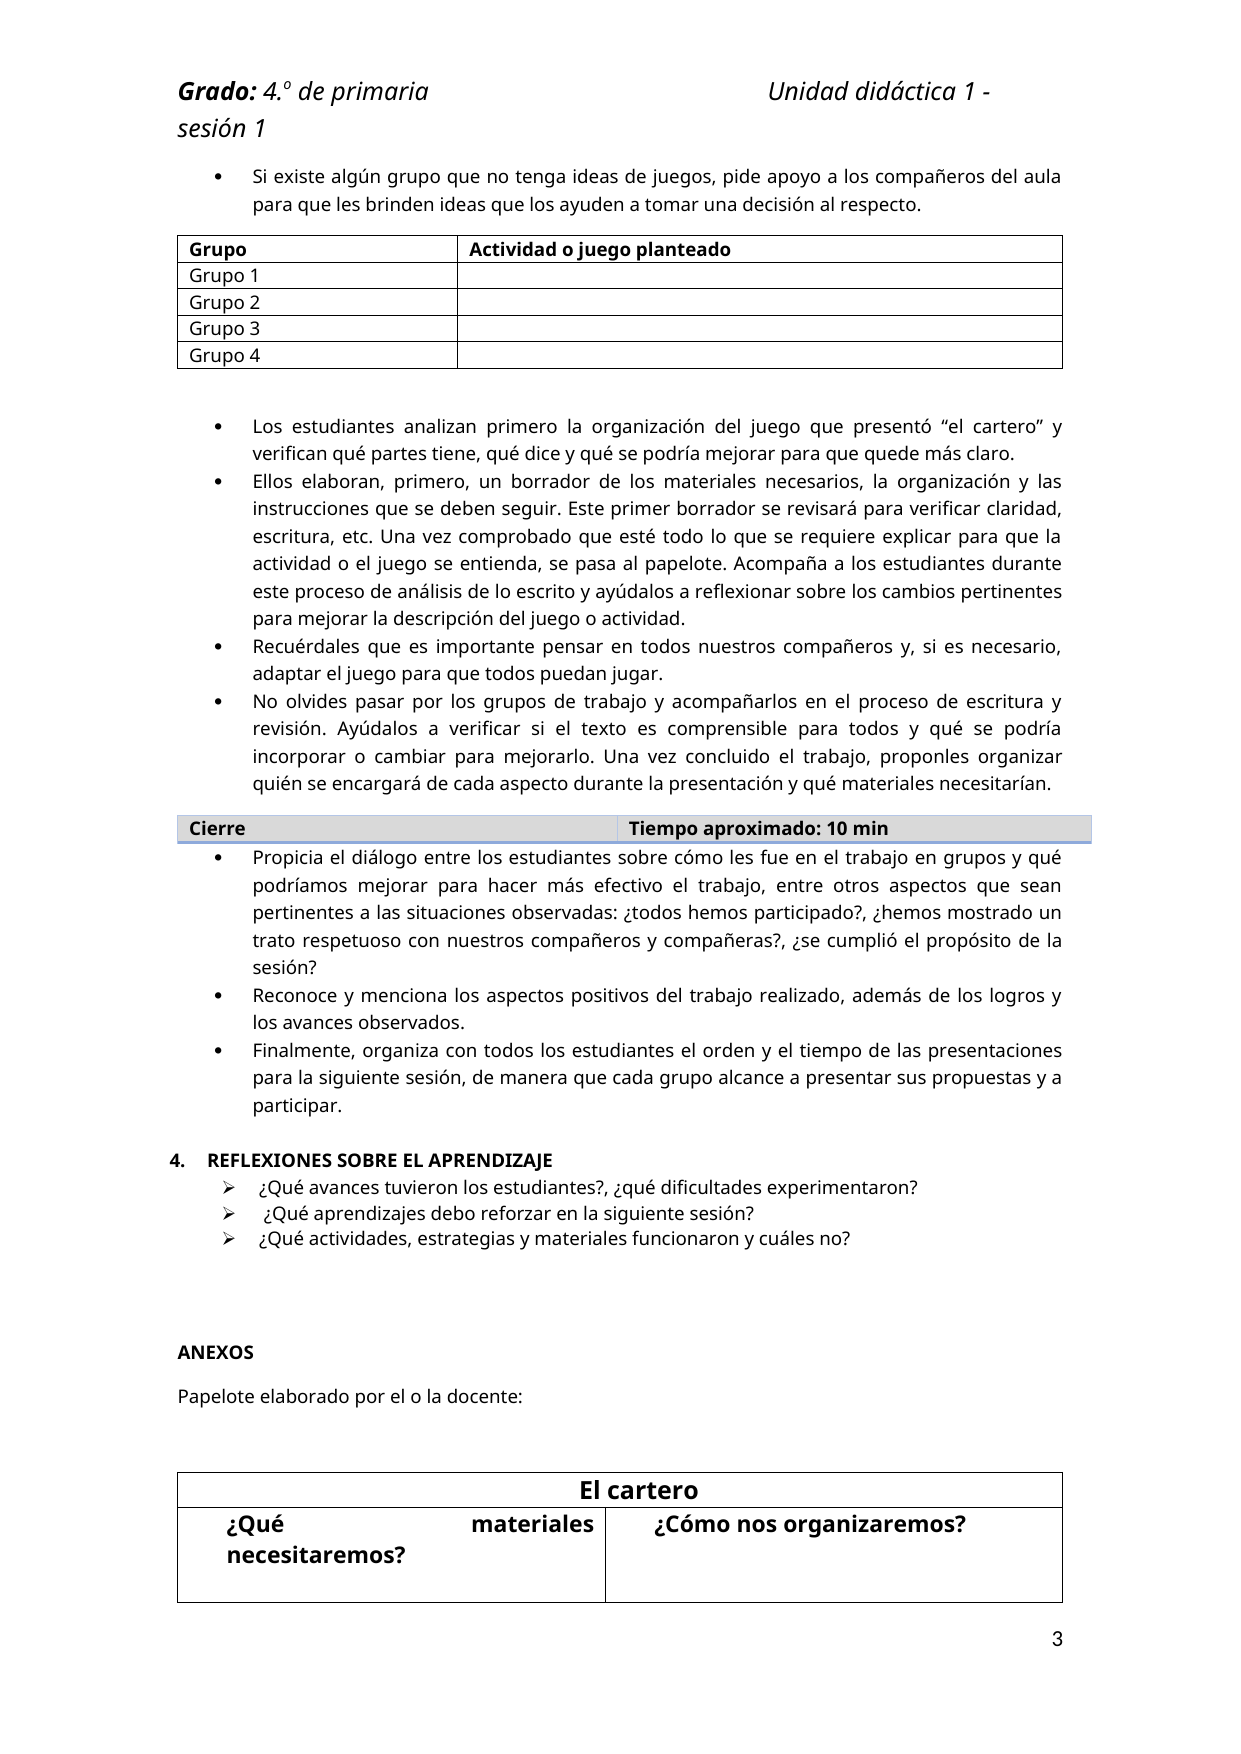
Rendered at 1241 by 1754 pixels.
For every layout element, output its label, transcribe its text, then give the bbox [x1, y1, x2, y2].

list Finalmente, organiza con todos los estudiantes el orden y el tiempo de las presentaciones para la siguiente sesión, de manera que cada grupo alcance a presentar sus propuestas y a participar. [215, 1037, 1063, 1117]
list ¿Qué avances tuvieron los estudiantes?, ¿qué dificultades experimentaron? [221, 1174, 1063, 1200]
list Reconoce y menciona los aspectos positivos del trabajo realizado, además de los logros y los avances observados. [215, 982, 1063, 1035]
text Papelote elaborado por el o la docente: [177, 1383, 1063, 1409]
table_cell Grupo 3 [178, 316, 457, 341]
table_cell Grupo 1 [178, 263, 457, 288]
list Los estudiantes analizan primero la organización del juego que presentó “el cartero” y verifican qué partes tiene, qué dice y qué se podría mejorar para que quede más claro. [215, 413, 1063, 466]
table_header El cartero [178, 1473, 1062, 1507]
table_cell Grupo 2 [178, 289, 457, 315]
table_cell Grupo 4 [178, 342, 457, 368]
table_cell ¿Cómo nos organizaremos? [606, 1508, 1062, 1602]
table_cell [458, 289, 1062, 315]
list No olvides pasar por los grupos de trabajo y acompañarlos en el proceso de escritura y revisión. Ayúdalos a verificar si el texto es comprensible para todos y qué se podría incorporar o cambiar para mejorarlo. Una vez concluido el trabajo, proponles organizar quién se encargará de cada aspecto durante la presentación y qué materiales necesitarían. [215, 688, 1063, 796]
table_header Actividad o juego planteado [458, 236, 1062, 262]
table_header Tiempo aproximado: 10 min [618, 816, 1091, 841]
table_header Grupo [178, 236, 457, 262]
list ¿Qué actividades, estrategias y materiales funcionaron y cuáles no? [221, 1225, 1063, 1251]
list Propicia el diálogo entre los estudiantes sobre cómo les fue en el trabajo en grupos y qué podríamos mejorar para hacer más efectivo el trabajo, entre otros aspectos que sean pertinentes a las situaciones observadas: ¿todos hemos participado?, ¿hemos mostrado un trato respetuoso con nuestros compañeros y compañeras?, ¿se cumplió el propósito de la sesión? [215, 844, 1063, 980]
table_cell ¿Qué materiales necesitaremos? [178, 1508, 605, 1602]
list REFLEXIONES SOBRE EL APRENDIZAJE [169, 1147, 1063, 1172]
table_header Cierre [178, 816, 617, 841]
list Si existe algún grupo que no tenga ideas de juegos, pide apoyo a los compañeros del aula para que les brinden ideas que los ayuden a tomar una decisión al respecto. [215, 163, 1063, 216]
table_cell [458, 316, 1062, 341]
table_cell [458, 342, 1062, 368]
table_cell [458, 263, 1062, 288]
text ANEXOS [177, 1339, 1063, 1365]
list Recuérdales que es importante pensar en todos nuestros compañeros y, si es necesario, adaptar el juego para que todos puedan jugar. [215, 633, 1063, 686]
list Ellos elaboran, primero, un borrador de los materiales necesarios, la organización y las instrucciones que se deben seguir. Este primer borrador se revisará para verificar claridad, escritura, etc. Una vez comprobado que esté todo lo que se requiere explicar para que la actividad o el juego se entienda, se pasa al papelote. Acompaña a los estudiantes durante este proceso de análisis de lo escrito y ayúdalos a reflexionar sobre los cambios pertinentes para mejorar la descripción del juego o actividad. [215, 468, 1063, 631]
list ¿Qué aprendizajes debo reforzar en la siguiente sesión? [221, 1200, 1063, 1225]
